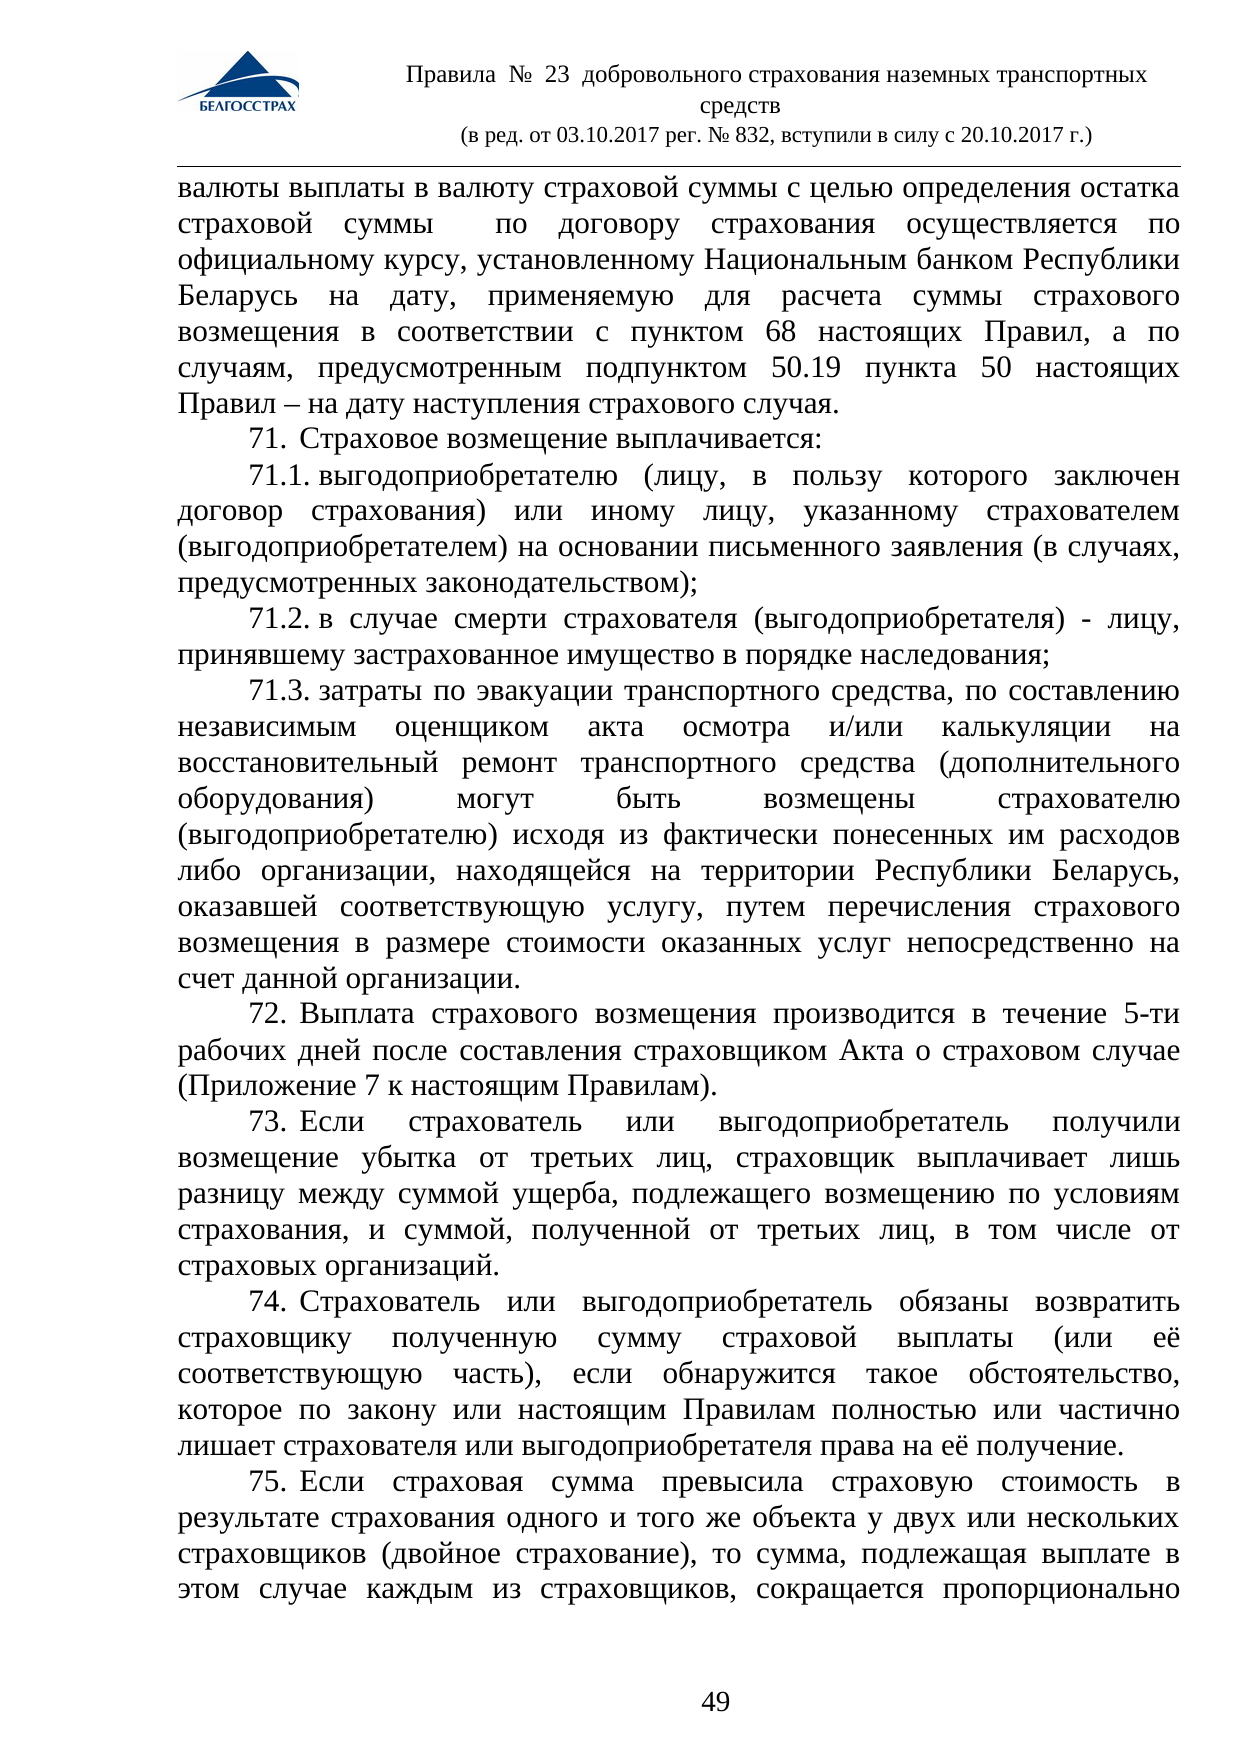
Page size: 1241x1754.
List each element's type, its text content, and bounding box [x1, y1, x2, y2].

picture [177, 51, 299, 111]
text 71.2. в случае смерти страхователя (выгодоприобретателя) - лицу, принявшему застрахованное имущество в порядке наследования; [177, 599, 1181, 671]
text 71.3. затраты по эвакуации транспортного средства, по составлению независимым оценщиком акта осмотра и/или калькуляции на восстановительный ремонт транспортного средства (дополнительного оборудования) могут быть возмещены страхователю (выгодоприобретателю) исходя из фактически понесенных им расходов либо организации, находящейся на территории Республики Беларусь, оказавшей соответствующую услугу, путем перечисления страхового возмещения в размере стоимости оказанных услуг непосредственно на счет данной организации. [177, 671, 1181, 995]
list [177, 1462, 1181, 1606]
list Страховое возмещение выплачивается: [177, 420, 1181, 456]
list Страхователь или выгодоприобретатель обязаны возвратить страховщику полученную сумму страховой выплаты (или её соответствующую часть), если обнаружится такое обстоятельство, которое по закону или настоящим Правилам полностью или частично лишает страхователя или выгодоприобретателя права на её получение. [177, 1282, 1181, 1462]
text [177, 168, 1181, 420]
list Если страхователь или выгодоприобретатель получили возмещение убытка от третьих лиц, страховщик выплачивает лишь разницу между суммой ущерба, подлежащего возмещению по условиям страхования, и суммой, полученной от третьих лиц, в том числе от страховых организаций. [177, 1103, 1181, 1282]
list Выплата страхового возмещения производится в течение 5-ти рабочих дней после составления страховщиком Акта о страховом случае (Приложение 7 к настоящим Правилам). [177, 995, 1181, 1103]
text 71.1. выгодоприобретателю (лицу, в пользу которого заключен договор страхования) или иному лицу, указанному страхователем (выгодоприобретателем) на основании письменного заявления (в случаях, предусмотренных законодательством); [177, 456, 1181, 599]
